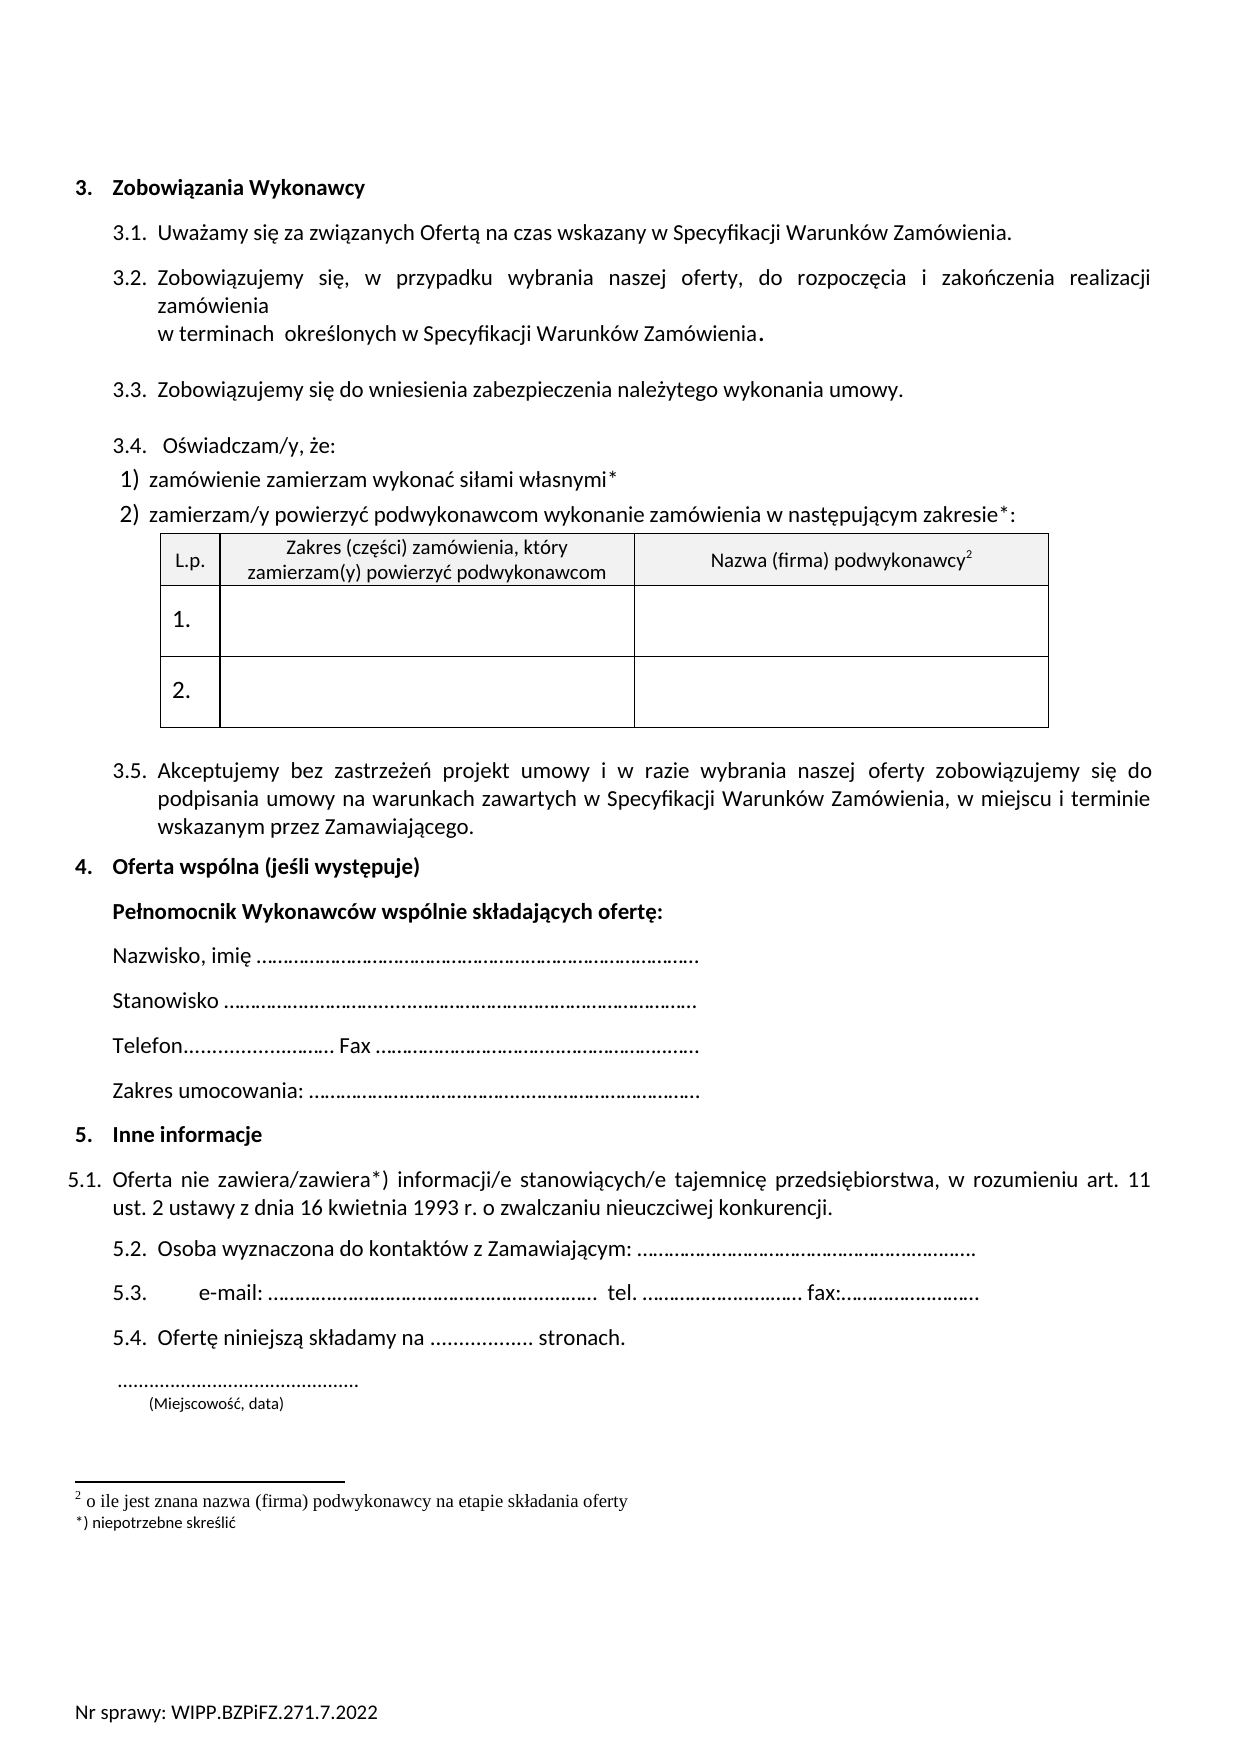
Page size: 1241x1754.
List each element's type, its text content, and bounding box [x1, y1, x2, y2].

list Osoba wyznaczona do kontaktów z Zamawiającym: …………………………………………….……..…. [112, 1234, 1152, 1262]
table_cell [635, 657, 1048, 727]
table_cell [221, 657, 634, 727]
list Zobowiązania Wykonawcy [75, 173, 1152, 201]
text Telefon..................……… Fax ……………………………..………………..…… [112, 1031, 1152, 1059]
list Oferta nie zawiera/zawiera*) informacji/e stanowiących/e tajemnicę przedsiębiorstwa, w rozumieniu art. 11 ust. 2 ustawy z dnia 16 kwietnia 1993 r. o zwalczaniu nieuczciwej konkurencji. [67, 1165, 1152, 1221]
list Akceptujemy bez zastrzeżeń projekt umowy i w razie wybrania naszej oferty zobowiązujemy się do podpisania umowy na warunkach zawartych w Specyfikacji Warunków Zamówienia, w miejscu i terminie wskazanym przez Zamawiającego. [112, 756, 1152, 840]
list Zobowiązujemy się, w przypadku wybrania naszej oferty, do rozpoczęcia i zakończenia realizacji zamówienia w terminach określonych w Specyfikacji Warunków Zamówienia. [112, 263, 1152, 347]
table_header L.p. [161, 534, 219, 585]
table_cell [221, 586, 634, 656]
text (Miejscowość, data) [112, 1393, 1196, 1413]
text .............................................. [75, 1368, 1152, 1393]
list Uważamy się za związanych Ofertą na czas wskazany w Specyfikacji Warunków Zamówienia. [112, 218, 1152, 246]
text Pełnomocnik Wykonawców wspólnie składających ofertę: [112, 897, 1152, 925]
list Inne informacje [75, 1120, 1152, 1148]
text Nazwisko, imię ………………………………………………………………………… [112, 942, 1152, 970]
table_cell [635, 586, 1048, 656]
list zamówienie zamierzam wykonać siłami własnymi* [119, 463, 1152, 494]
table_cell 2. [161, 657, 219, 727]
text Stanowisko ……………..…………......……………………………………………… [112, 986, 1152, 1014]
list Zobowiązujemy się do wniesienia zabezpieczenia należytego wykonania umowy. [112, 375, 1152, 403]
list e-mail: ………….….…………………….………..……… tel. ………………..….…… fax:……………..……… [112, 1278, 1152, 1306]
list Oferta wspólna (jeśli występuje) [75, 852, 1152, 880]
text Zakres umocowania: …………………………………..…………………………… [112, 1076, 1152, 1104]
table_header Zakres (części) zamówienia, który zamierzam(y) powierzyć podwykonawcom [221, 534, 634, 585]
table_header Nazwa (firma) podwykonawcy [635, 534, 1048, 585]
list Oświadczam/y, że: [112, 431, 1152, 459]
list Ofertę niniejszą składamy na .................. stronach. [112, 1323, 1152, 1351]
list zamierzam/y powierzyć podwykonawcom wykonanie zamówienia w następującym zakresie*: [119, 498, 1152, 529]
table_cell 1. [161, 586, 219, 656]
